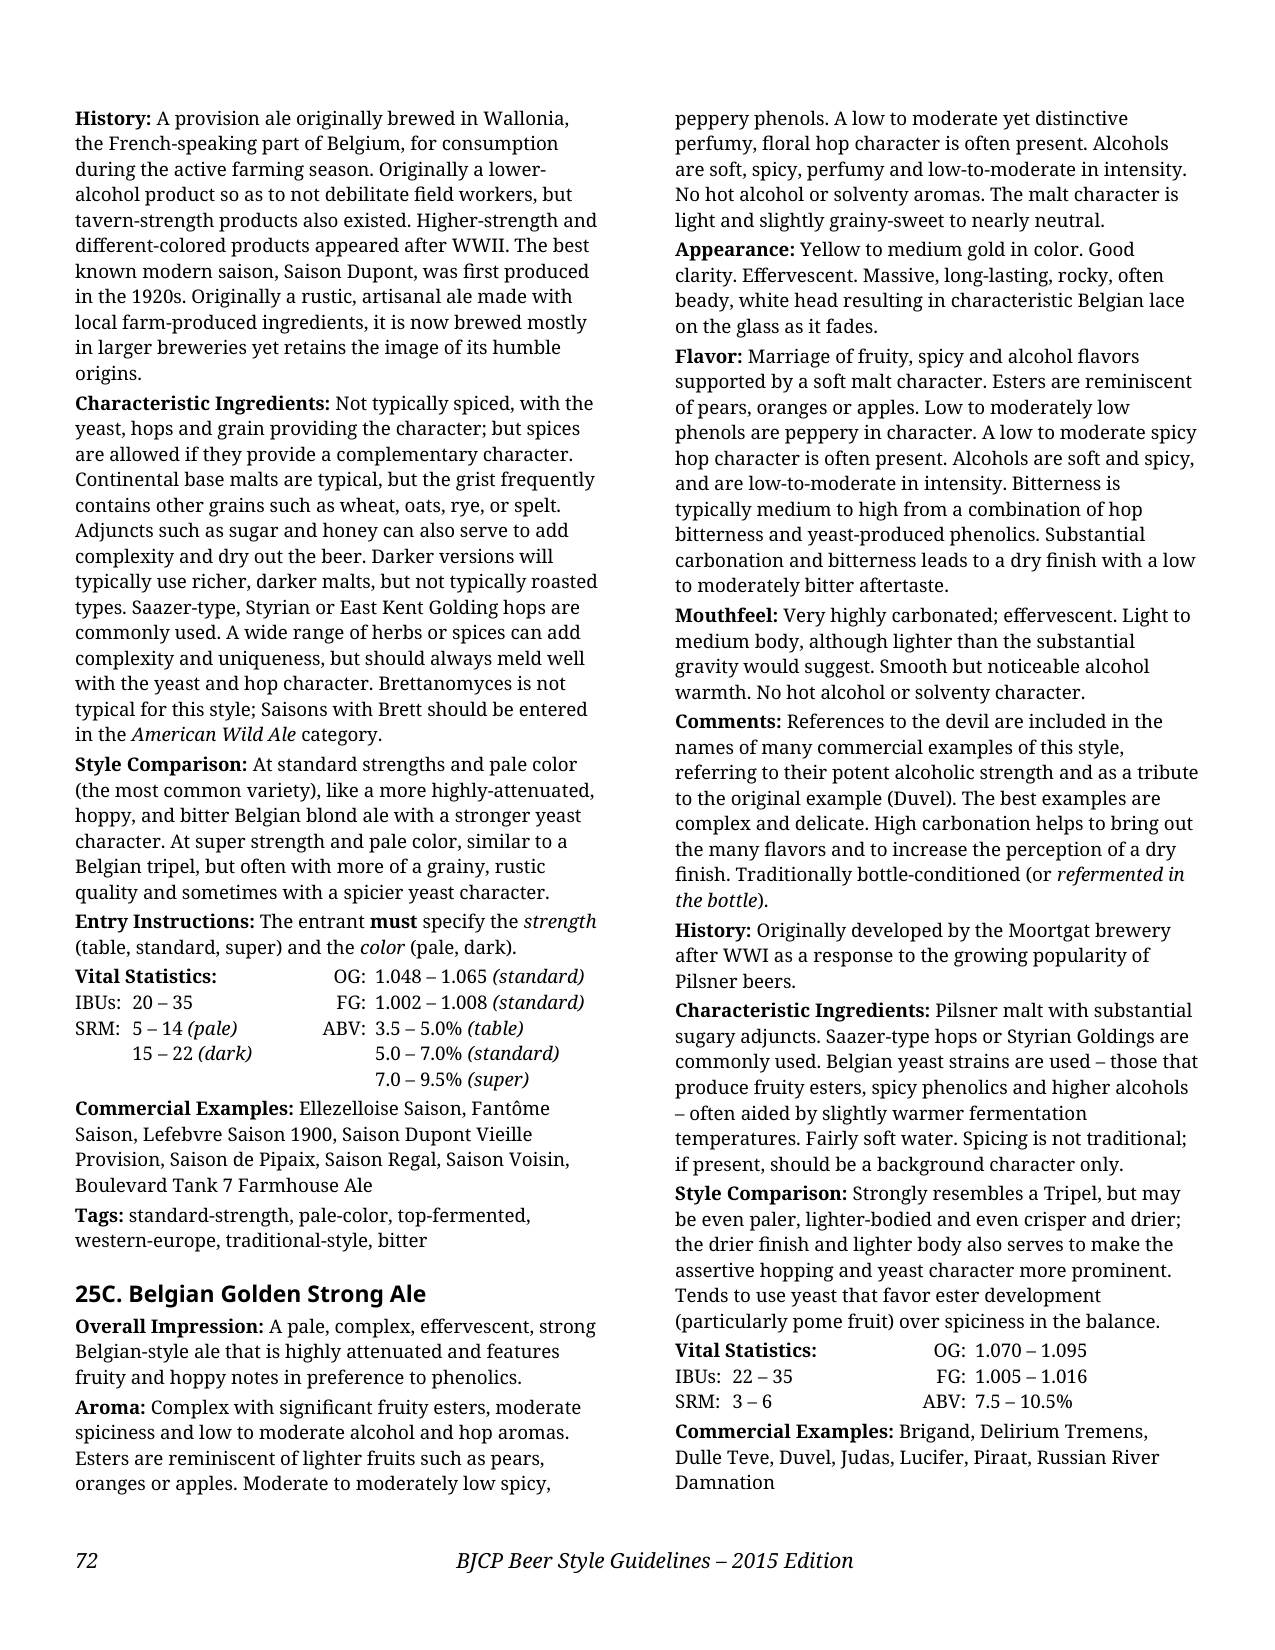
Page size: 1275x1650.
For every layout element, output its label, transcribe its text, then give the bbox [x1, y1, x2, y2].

text 7.0 – 9.5% (super) [75, 1066, 600, 1091]
text Characteristic Ingredients: Not typically spiced, with the yeast, hops and grain providing the character; but spices are allowed if they provide a complementary character. Continental base malts are typical, but the grist frequently contains other grains such as wheat, oats, rye, or spelt. Adjuncts such as sugar and honey can also serve to add complexity and dry out the beer. Darker versions will typically use richer, darker malts, but not typically roasted types. Saazer-type, Styrian or East Kent Golding hops are commonly used. A wide range of herbs or spices can add complexity and uniqueness, but should always meld well with the yeast and hop character. Brettanomyces is not typical for this style; Saisons with Brett should be entered in the American Wild Ale category. [75, 390, 600, 747]
text Overall Impression: A pale, complex, effervescent, strong Belgian-style ale that is highly attenuated and features fruity and hoppy notes in preference to phenolics. [75, 1313, 600, 1390]
text SRM: 3 – 6 ABV: 7.5 – 10.5% [675, 1389, 1200, 1414]
text History: A provision ale originally brewed in Wallonia, the French-speaking part of Belgium, for consumption during the active farming season. Originally a lower-alcohol product so as to not debilitate field workers, but tavern-strength products also existed. Higher-strength and different-colored products appeared after WWII. The best known modern saison, Saison Dupont, was first produced in the 1920s. Originally a rustic, artisanal ale made with local farm-produced ingredients, it is now brewed mostly in larger breweries yet retains the image of its humble origins. [75, 105, 600, 386]
text SRM: 5 – 14 (pale) ABV: 3.5 – 5.0% (table) [75, 1015, 600, 1040]
text Commercial Examples: Ellezelloise Saison, Fantôme Saison, Lefebvre Saison 1900, Saison Dupont Vieille Provision, Saison de Pipaix, Saison Regal, Saison Voisin, Boulevard Tank 7 Farmhouse Ale [75, 1096, 600, 1198]
text Mouthfeel: Very highly carbonated; effervescent. Light to medium body, although lighter than the substantial gravity would suggest. Smooth but noticeable alcohol warmth. No hot alcohol or solventy character. [675, 602, 1200, 704]
text Commercial Examples: Brigand, Delirium Tremens, Dulle Teve, Duvel, Judas, Lucifer, Piraat, Russian River Damnation [675, 1418, 1200, 1495]
text IBUs: 20 – 35 FG: 1.002 – 1.008 (standard) [75, 989, 600, 1015]
text Tags: standard-strength, pale-color, top-fermented, western-europe, traditional-style, bitter [75, 1202, 600, 1253]
text Style Comparison: Strongly resembles a Tripel, but may be even paler, lighter-bodied and even crisper and drier; the drier finish and lighter body also serves to make the assertive hopping and yeast character more prominent. Tends to use yeast that favor ester development (particularly pome fruit) over spiciness in the balance. [675, 1181, 1200, 1334]
text Characteristic Ingredients: Pilsner malt with substantial sugary adjuncts. Saazer-type hops or Styrian Goldings are commonly used. Belgian yeast strains are used – those that produce fruity esters, spicy phenolics and higher alcohols – often aided by slightly warmer fermentation temperatures. Fairly soft water. Spicing is not traditional; if present, should be a background character only. [675, 998, 1200, 1176]
text Entry Instructions: The entrant must specify the strength (table, standard, super) and the color (pale, dark). [75, 909, 600, 960]
text Style Comparison: At standard strengths and pale color (the most common variety), like a more highly-attenuated, hoppy, and bitter Belgian blond ale with a stronger yeast character. At super strength and pale color, similar to a Belgian tripel, but often with more of a grainy, rustic quality and sometimes with a spicier yeast character. [75, 751, 600, 904]
text Comments: References to the devil are included in the names of many commercial examples of this style, referring to their potent alcoholic strength and as a tribute to the original example (Duvel). The best examples are complex and delicate. High carbonation helps to bring out the many flavors and to increase the perception of a dry finish. Traditionally bottle-conditioned (or refermented in the bottle). [675, 709, 1200, 913]
text 15 – 22 (dark) 5.0 – 7.0% (standard) [75, 1040, 600, 1066]
subtitle 25C. Belgian Golden Strong Ale [75, 1278, 600, 1309]
text Aroma: Complex with significant fruity esters, moderate spiciness and low to moderate alcohol and hop aromas. Esters are reminiscent of lighter fruits such as pears, oranges or apples. Moderate to moderately low spicy, peppery phenols. A low to moderate yet distinctive perfumy, floral hop character is often present. Alcohols are soft, spicy, perfumy and low-to-moderate in intensity. No hot alcohol or solventy aromas. The malt character is light and slightly grainy-sweet to nearly neutral. [675, 105, 1200, 233]
text Vital Statistics: OG: 1.070 – 1.095 [675, 1338, 1200, 1363]
text IBUs: 22 – 35 FG: 1.005 – 1.016 [675, 1363, 1200, 1389]
text Appearance: Yellow to medium gold in color. Good clarity. Effervescent. Massive, long-lasting, rocky, often beady, white head resulting in characteristic Belgian lace on the glass as it fades. [675, 237, 1200, 339]
text Vital Statistics: OG: 1.048 – 1.065 (standard) [75, 964, 600, 989]
text History: Originally developed by the Moortgat brewery after WWI as a response to the growing popularity of Pilsner beers. [675, 917, 1200, 993]
text Flavor: Marriage of fruity, spicy and alcohol flavors supported by a soft malt character. Esters are reminiscent of pears, oranges or apples. Low to moderately low phenols are peppery in character. A low to moderate spicy hop character is often present. Alcohols are soft and spicy, and are low-to-moderate in intensity. Bitterness is typically medium to high from a combination of hop bitterness and yeast-produced phenolics. Substantial carbonation and bitterness leads to a dry finish with a low to moderately bitter aftertaste. [675, 343, 1200, 598]
text Aroma: Complex with significant fruity esters, moderate spiciness and low to moderate alcohol and hop aromas. Esters are reminiscent of lighter fruits such as pears, oranges or apples. Moderate to moderately low spicy, peppery phenols. A low to moderate yet distinctive perfumy, floral hop character is often present. Alcohols are soft, spicy, perfumy and low-to-moderate in intensity. No hot alcohol or solventy aromas. The malt character is light and slightly grainy-sweet to nearly neutral. [75, 1394, 600, 1496]
